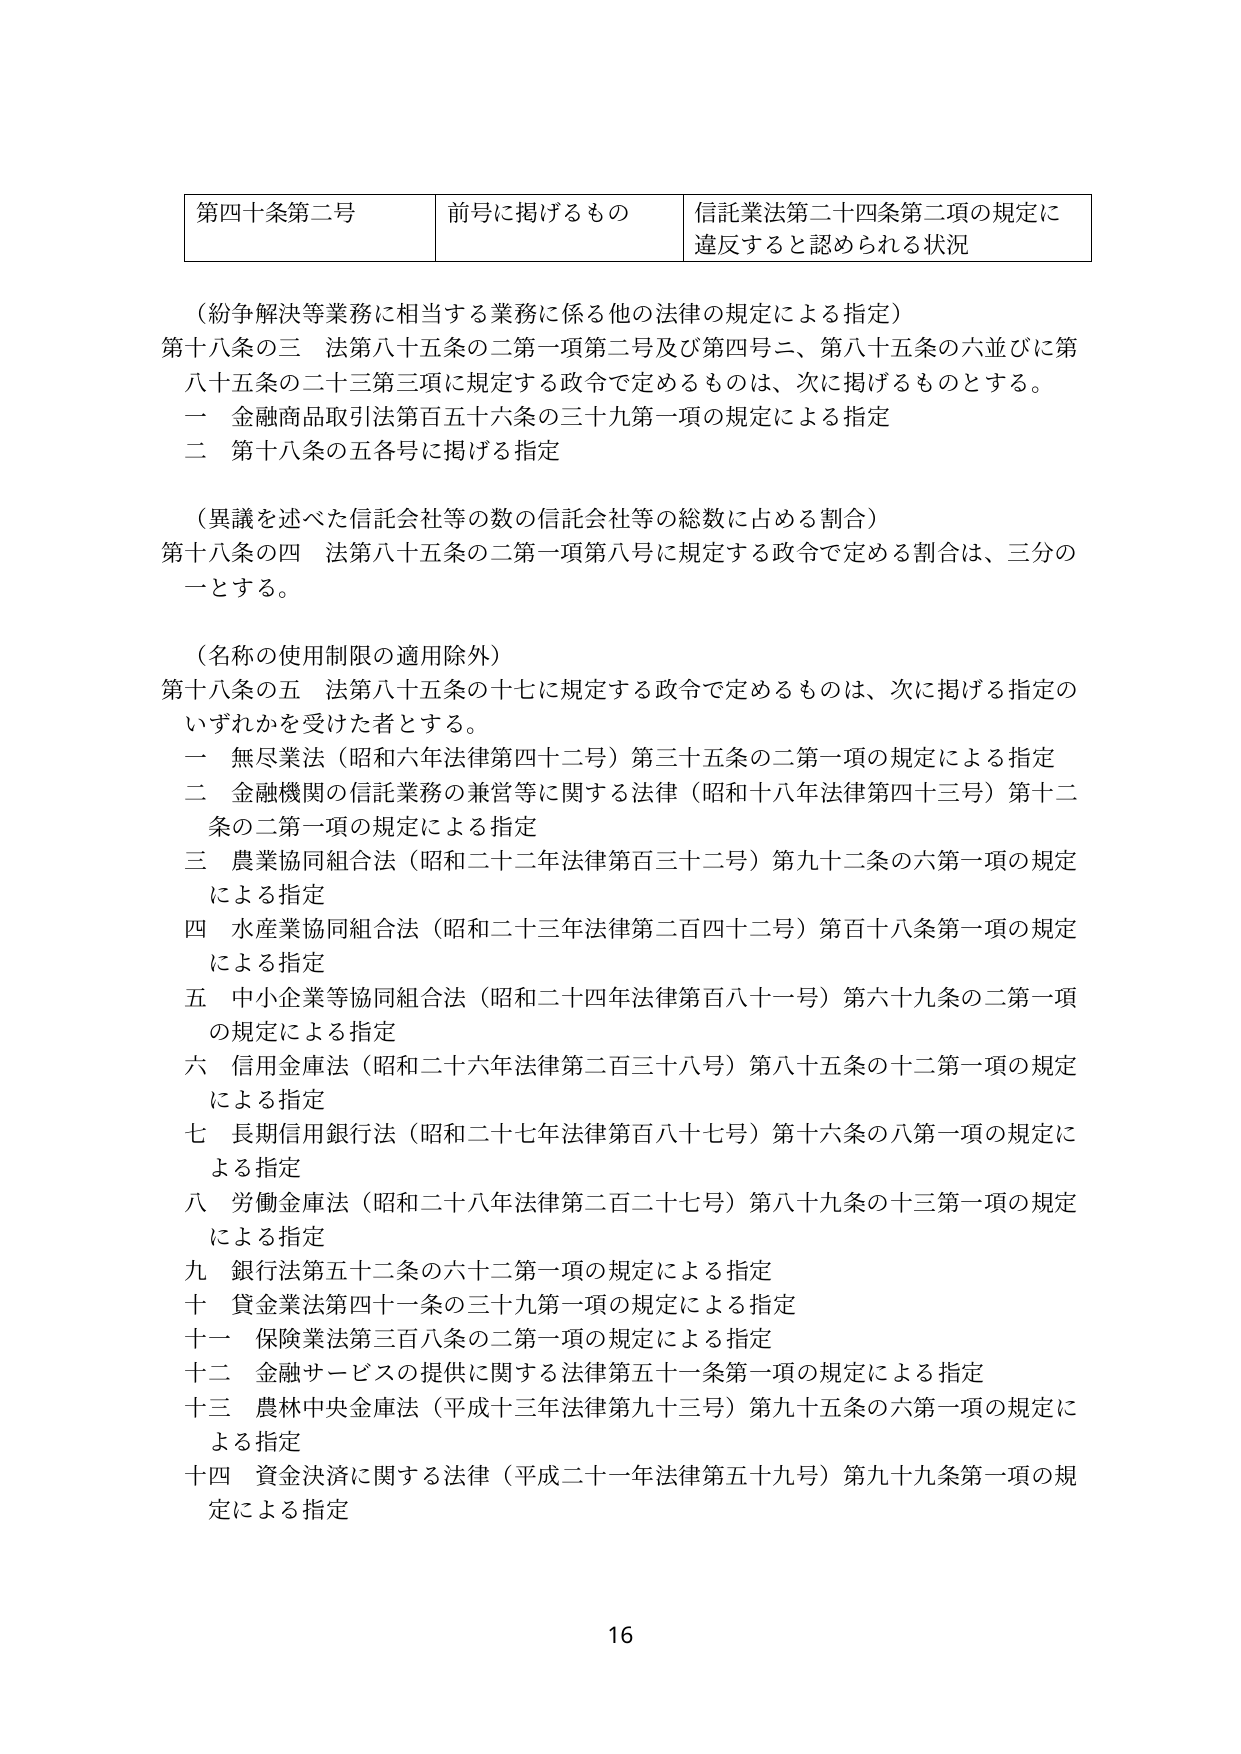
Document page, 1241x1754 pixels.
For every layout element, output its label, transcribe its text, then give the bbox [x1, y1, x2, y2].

text 六 信用金庫法（昭和二十六年法律第二百三十八号）第八十五条の十二第一項の規定による指定 [184, 1047, 1079, 1116]
text 九 銀行法第五十二条の六十二第一項の規定による指定 [184, 1252, 1079, 1287]
table_cell 信託業法第二十四条第二項の規定に違反すると認められる状況 [684, 195, 1091, 261]
text 第十八条の四 法第八十五条の二第一項第八号に規定する政令で定める割合は、三分の一とする。 [161, 535, 1079, 603]
text 十一 保険業法第三百八条の二第一項の規定による指定 [184, 1321, 1079, 1355]
text 二 第十八条の五各号に掲げる指定 [184, 432, 1079, 467]
text 第十八条の五 法第八十五条の十七に規定する政令で定めるものは、次に掲げる指定のいずれかを受けた者とする。 [161, 672, 1079, 740]
text 第十八条の三 法第八十五条の二第一項第二号及び第四号ニ、第八十五条の六並びに第八十五条の二十三第三項に規定する政令で定めるものは、次に掲げるものとする。 [161, 330, 1079, 398]
text 十 貸金業法第四十一条の三十九第一項の規定による指定 [184, 1287, 1079, 1321]
text （紛争解決等業務に相当する業務に係る他の法律の規定による指定） [184, 296, 1079, 330]
text 五 中小企業等協同組合法（昭和二十四年法律第百八十一号）第六十九条の二第一項の規定による指定 [184, 979, 1079, 1047]
text 十四 資金決済に関する法律（平成二十一年法律第五十九号）第九十九条第一項の規定による指定 [184, 1457, 1079, 1526]
text 二 金融機関の信託業務の兼営等に関する法律（昭和十八年法律第四十三号）第十二条の二第一項の規定による指定 [184, 774, 1079, 842]
text 十三 農林中央金庫法（平成十三年法律第九十三号）第九十五条の六第一項の規定による指定 [184, 1389, 1079, 1457]
table_cell 前号に掲げるもの [436, 195, 683, 261]
table_cell 第四十条第二号 [185, 195, 435, 261]
text 四 水産業協同組合法（昭和二十三年法律第二百四十二号）第百十八条第一項の規定による指定 [184, 911, 1079, 979]
text 一 無尽業法（昭和六年法律第四十二号）第三十五条の二第一項の規定による指定 [184, 740, 1079, 774]
text （名称の使用制限の適用除外） [184, 637, 1079, 672]
text 十二 金融サービスの提供に関する法律第五十一条第一項の規定による指定 [184, 1355, 1079, 1389]
text （異議を述べた信託会社等の数の信託会社等の総数に占める割合） [184, 501, 1079, 535]
text 八 労働金庫法（昭和二十八年法律第二百二十七号）第八十九条の十三第一項の規定による指定 [184, 1184, 1079, 1252]
text 一 金融商品取引法第百五十六条の三十九第一項の規定による指定 [184, 398, 1079, 432]
text 七 長期信用銀行法（昭和二十七年法律第百八十七号）第十六条の八第一項の規定による指定 [184, 1116, 1079, 1184]
text 三 農業協同組合法（昭和二十二年法律第百三十二号）第九十二条の六第一項の規定による指定 [184, 842, 1079, 911]
